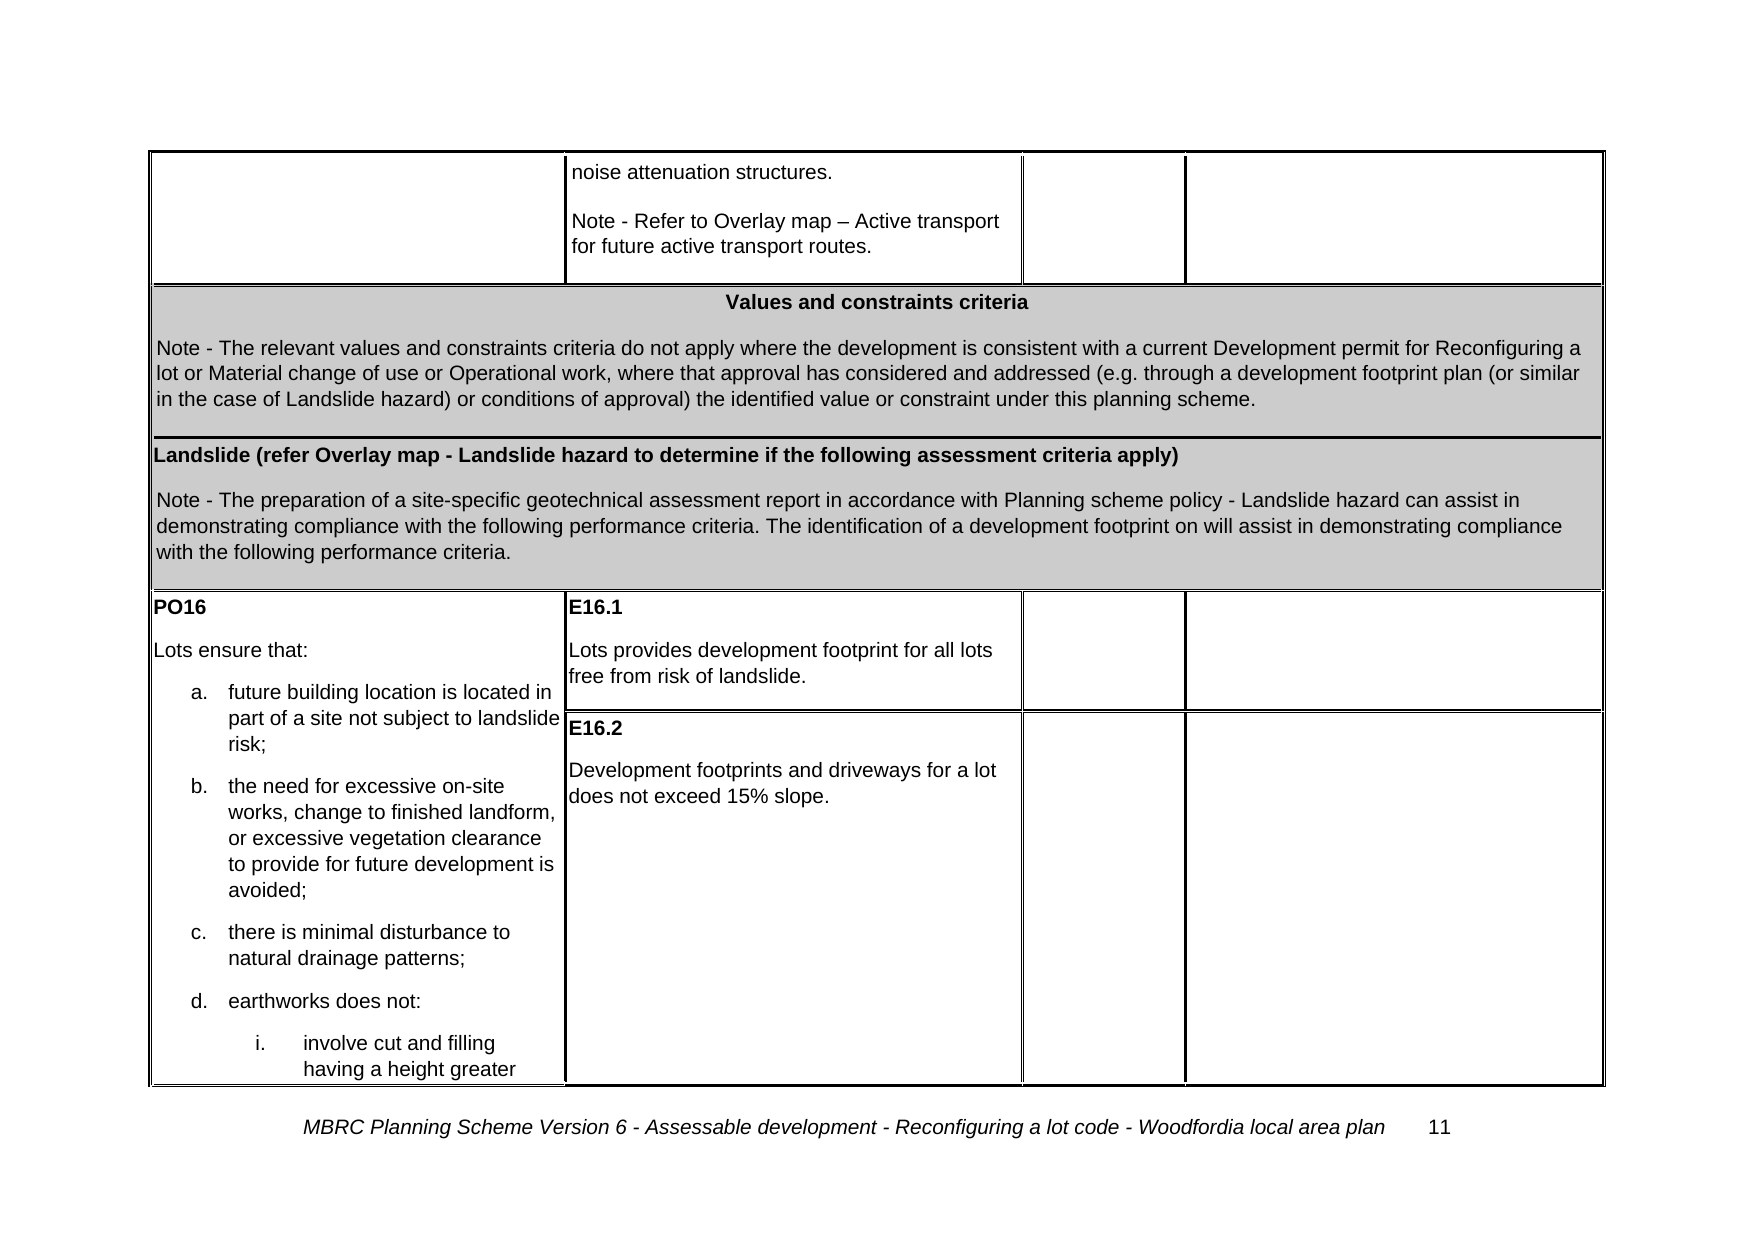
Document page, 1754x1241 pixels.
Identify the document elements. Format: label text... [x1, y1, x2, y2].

table_cell Landslide (refer Overlay map - Landslide hazard to determine if the following assessment criteria apply) [152, 436, 1602, 589]
table_cell [1024, 592, 1184, 709]
table_cell [1023, 153, 1185, 283]
table_cell [1185, 709, 1603, 1084]
table_cell [1185, 589, 1604, 709]
table_cell [1185, 153, 1602, 283]
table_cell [565, 713, 1023, 1084]
table_cell PO16 Lots ensure that: future building location is located in part of a site not subject to landslide risk; the need for excessive on-site works, change to finished landform, or excessive vegetation clearance to provide for future development is avoided; there is minimal disturbance to natural drainage patterns; earthworks does not: involve cut and filling having a height greater than 1.5m; involve any retaining wall having a height greater than 1.5m; involve earthworks exceeding 50m3; redirect or alter the existing flows of surface or groundwater. [150, 589, 565, 1084]
table_cell Values and constraints criteria [152, 283, 1603, 436]
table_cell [565, 153, 1023, 283]
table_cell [152, 152, 565, 283]
table_cell E16.1 Lots provides development footprint for all lots free from risk of landslide. [567, 592, 1021, 709]
table_cell [1023, 713, 1185, 1084]
